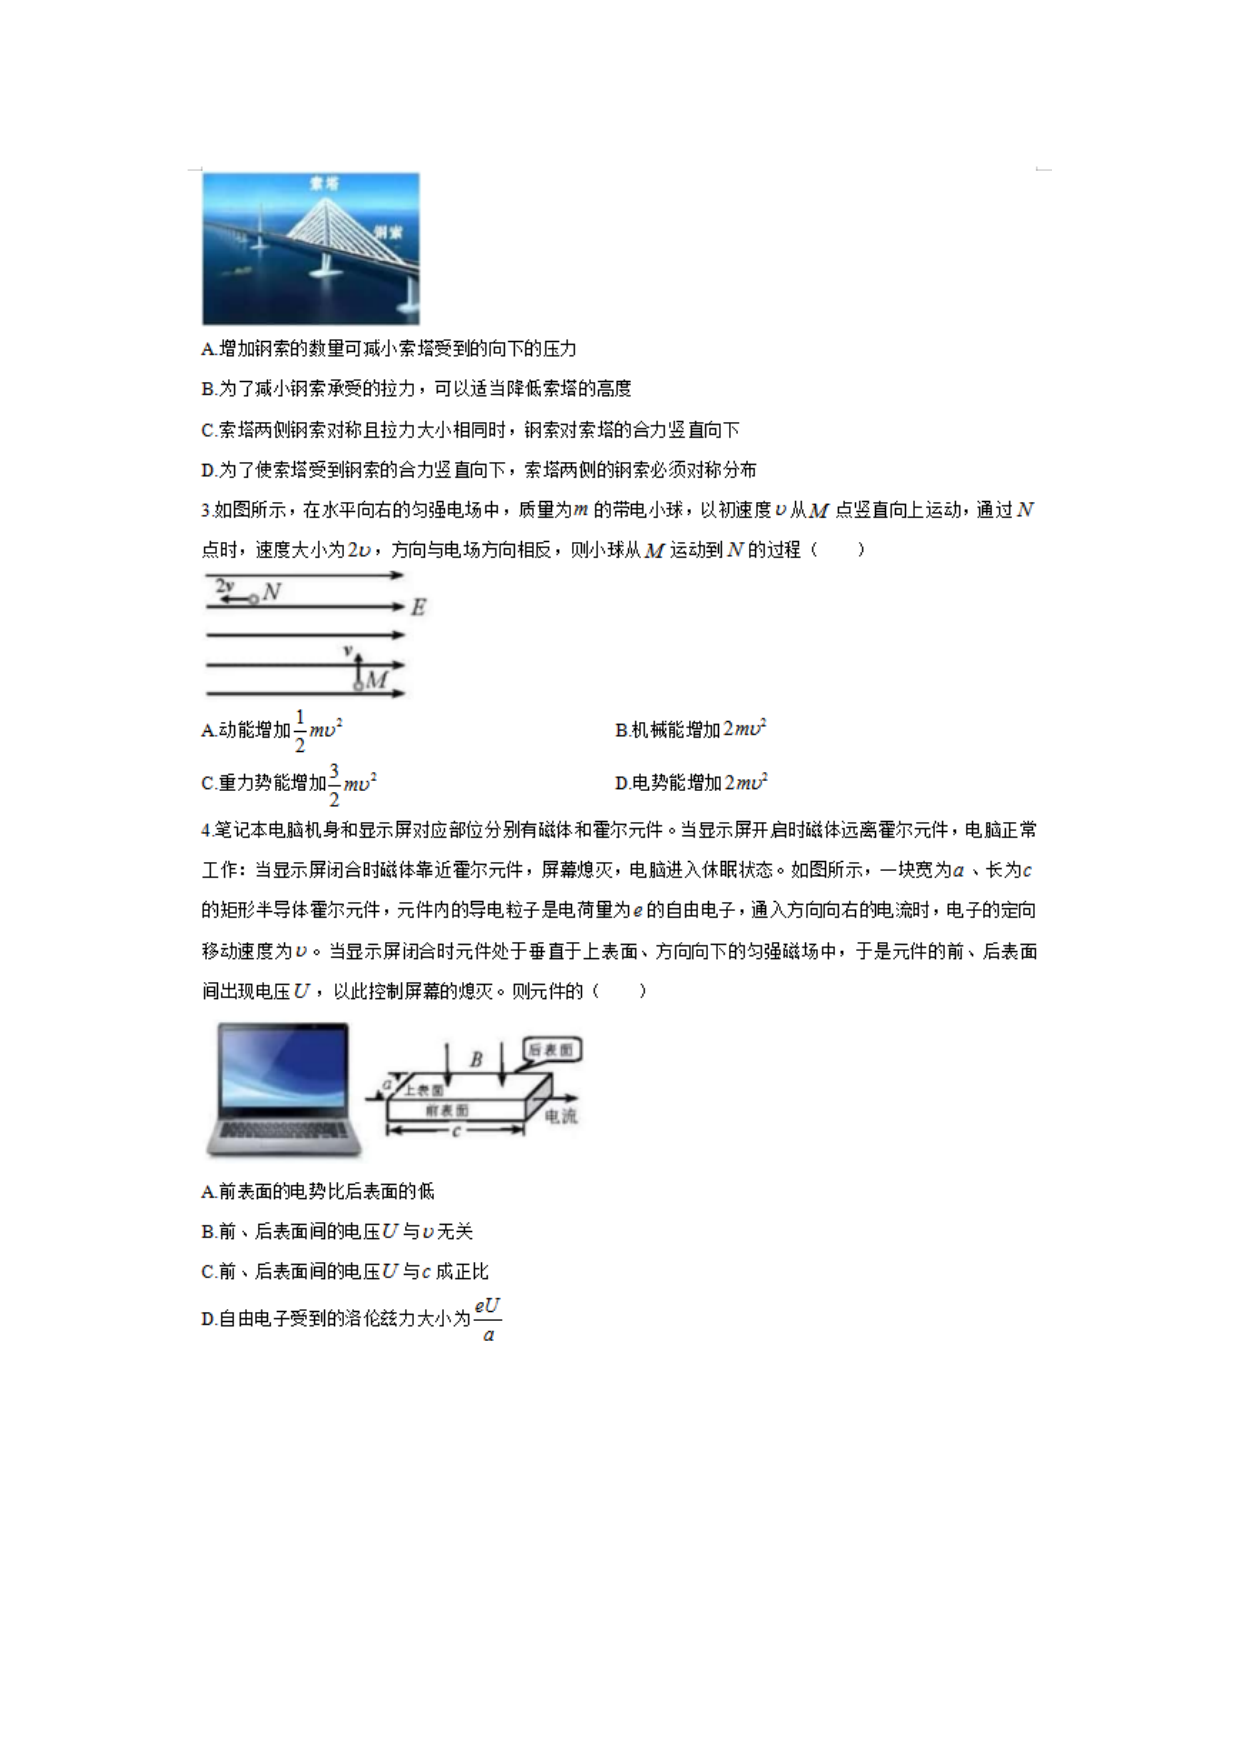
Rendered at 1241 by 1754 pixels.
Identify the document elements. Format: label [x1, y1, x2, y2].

picture [187, 162, 1052, 1351]
